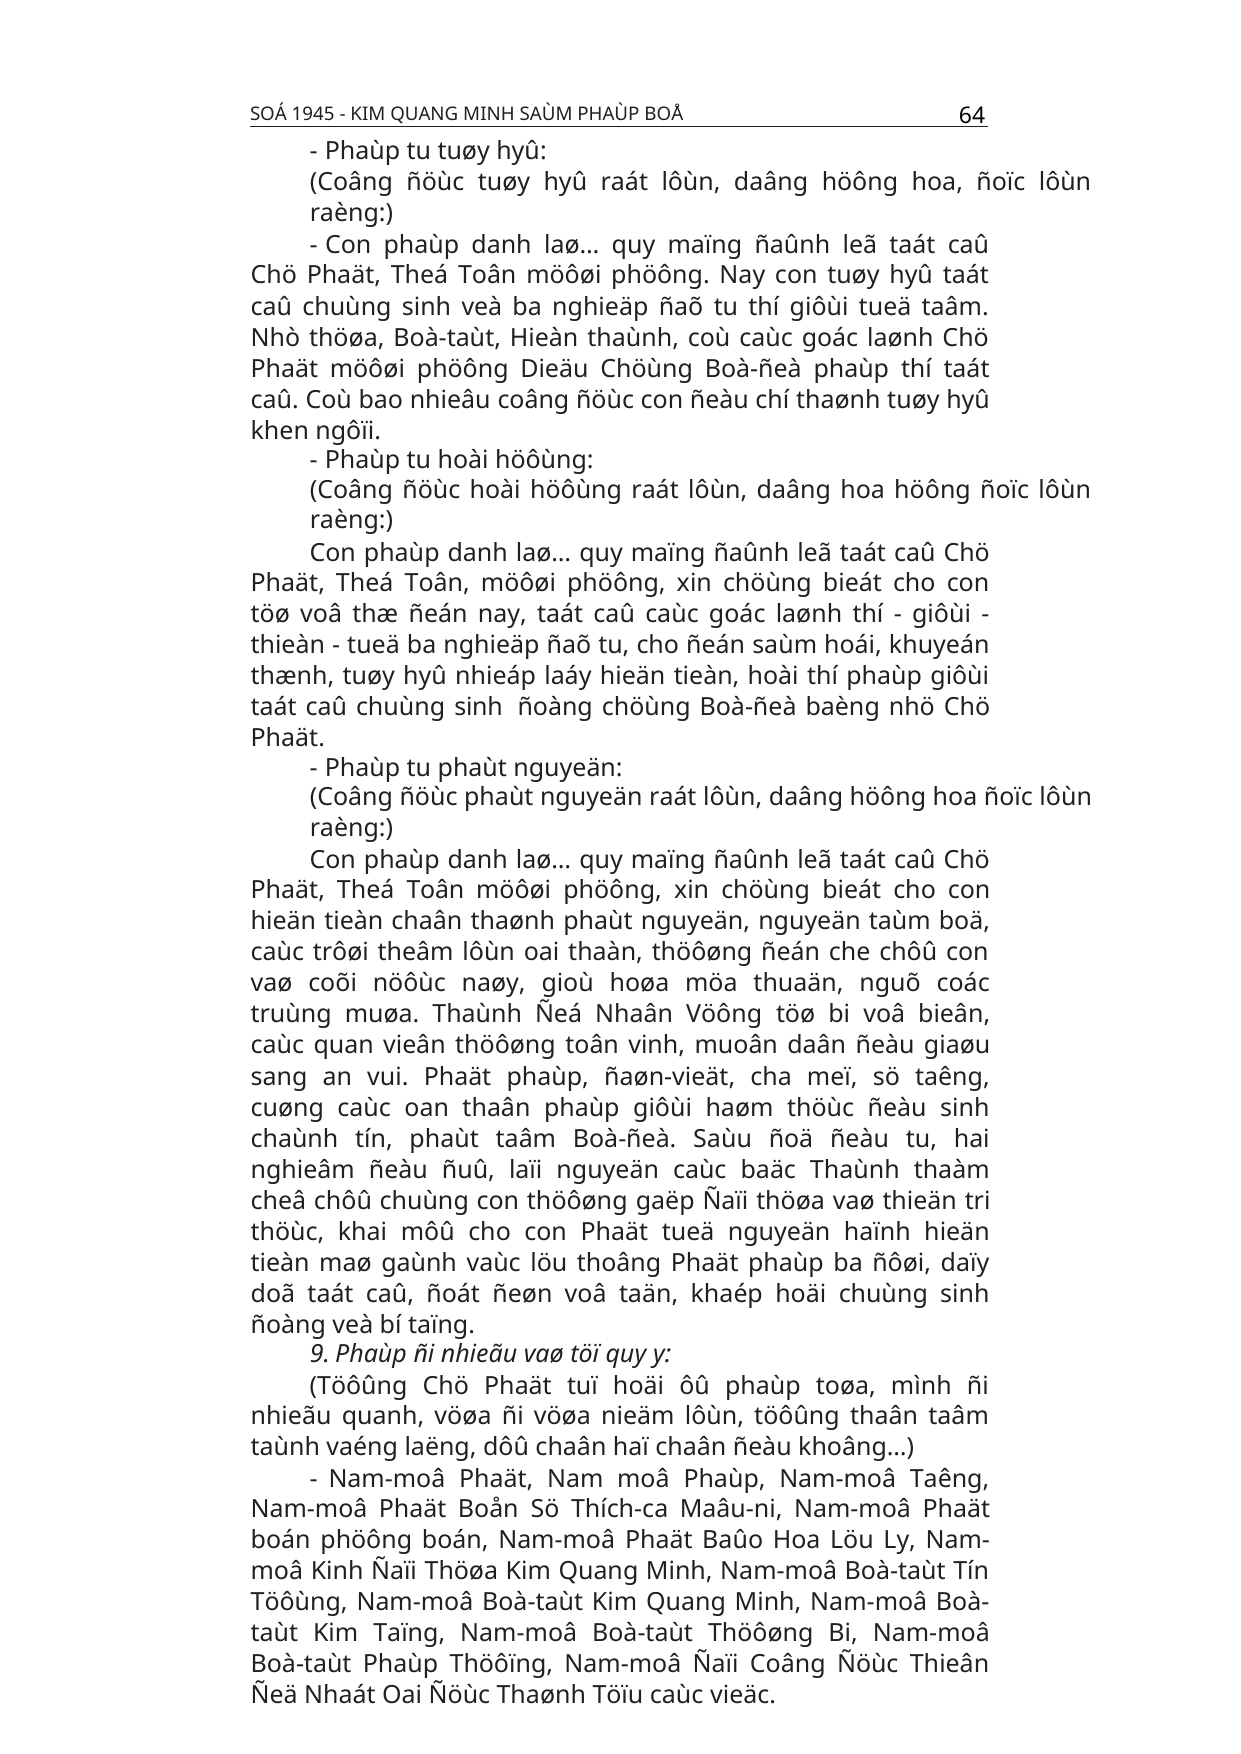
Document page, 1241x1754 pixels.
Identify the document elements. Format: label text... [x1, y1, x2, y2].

list Phaùp tu hoài höôùng: [309, 446, 1092, 474]
list Phaùp tu tuøy hyû: [309, 134, 1092, 166]
list Nam-moâ Phaät, Nam moâ Phaùp, Nam-moâ Taêng, Nam-moâ Phaät Boån Sö Thích-ca Maâu-ni, Nam-moâ Phaät boán phöông boán, Nam-moâ Phaät Baûo Hoa Löu Ly, Nam-moâ Kinh Ñaïi Thöøa Kim Quang Minh, Nam-moâ Boà-taùt Tín Töôùng, Nam-moâ Boà-taùt Kim Quang Minh, Nam-moâ Boà-taùt Kim Taïng, Nam-moâ Boà-taùt Thöôøng Bi, Nam-moâ Boà-taùt Phaùp Thöôïng, Nam-moâ Ñaïi Coâng Ñöùc Thieân Ñeä Nhaát Oai Ñöùc Thaønh Töïu caùc vieäc. [250, 1463, 990, 1711]
text (Coâng ñöùc tuøy hyû raát lôùn, daâng höông hoa, ñoïc lôùn raèng:) [309, 166, 1092, 228]
list Con phaùp danh laø… quy maïng ñaûnh leã taát caû Chö Phaät, Theá Toân möôøi phöông. Nay con tuøy hyû taát caû chuùng sinh veà ba nghieäp ñaõ tu thí giôùi tueä taâm. Nhò thöøa, Boà-taùt, Hieàn thaùnh, coù caùc goác laønh Chö Phaät möôøi phöông Dieäu Chöùng Boà-ñeà phaùp thí taát caû. Coù bao nhieâu coâng ñöùc con ñeàu chí thaønh tuøy hyû khen ngôïi. [250, 229, 990, 446]
text Con phaùp danh laø… quy maïng ñaûnh leã taát caû Chö Phaät, Theá Toân möôøi phöông, xin chöùng bieát cho con hieän tieàn chaân thaønh phaùt nguyeän, nguyeän taùm boä, caùc trôøi theâm lôùn oai thaàn, thöôøng ñeán che chôû con vaø coõi nöôùc naøy, gioù hoøa möa thuaän, nguõ coác truùng muøa. Thaùnh Ñeá Nhaân Vöông töø bi voâ bieân, caùc quan vieân thöôøng toân vinh, muoân daân ñeàu giaøu sang an vui. Phaät phaùp, ñaøn-vieät, cha meï, sö taêng, cuøng caùc oan thaân phaùp giôùi haøm thöùc ñeàu sinh chaùnh tín, phaùt taâm Boà-ñeà. Saùu ñoä ñeàu tu, hai nghieâm ñeàu ñuû, laïi nguyeän caùc baäc Thaùnh thaàm cheâ chôû chuùng con thöôøng gaëp Ñaïi thöøa vaø thieän tri thöùc, khai môû cho con Phaät tueä nguyeän haïnh hieän tieàn maø gaùnh vaùc löu thoâng Phaät phaùp ba ñôøi, daïy doã taát caû, ñoát ñeøn voâ taän, khaép hoäi chuùng sinh ñoàng veà bí taïng. [250, 844, 990, 1341]
list Phaùp ñi nhieãu vaø töï quy y: [309, 1341, 1092, 1368]
text (Coâng ñöùc hoài höôùng raát lôùn, daâng hoa höông ñoïc lôùn raèng:) [309, 474, 1092, 535]
list Phaùp tu phaùt nguyeän: [309, 754, 1092, 782]
text (Coâng ñöùc phaùt nguyeän raát lôùn, daâng höông hoa ñoïc lôùn raèng:) [309, 782, 1092, 842]
text (Töôûng Chö Phaät tuï hoäi ôû phaùp toøa, mình ñi nhieãu quanh, vöøa ñi vöøa nieäm lôùn, töôûng thaân taâm taùnh vaéng laëng, dôû chaân haï chaân ñeàu khoâng…) [250, 1370, 990, 1463]
text Con phaùp danh laø… quy maïng ñaûnh leã taát caû Chö Phaät, Theá Toân, möôøi phöông, xin chöùng bieát cho con töø voâ thæ ñeán nay, taát caû caùc goác laønh thí - giôùi - thieàn - tueä ba nghieäp ñaõ tu, cho ñeán saùm hoái, khuyeán thænh, tuøy hyû nhieáp laáy hieän tieàn, hoài thí phaùp giôùi taát caû chuùng sinh ñoàng chöùng Boà-ñeà baèng nhö Chö Phaät. [250, 537, 990, 754]
